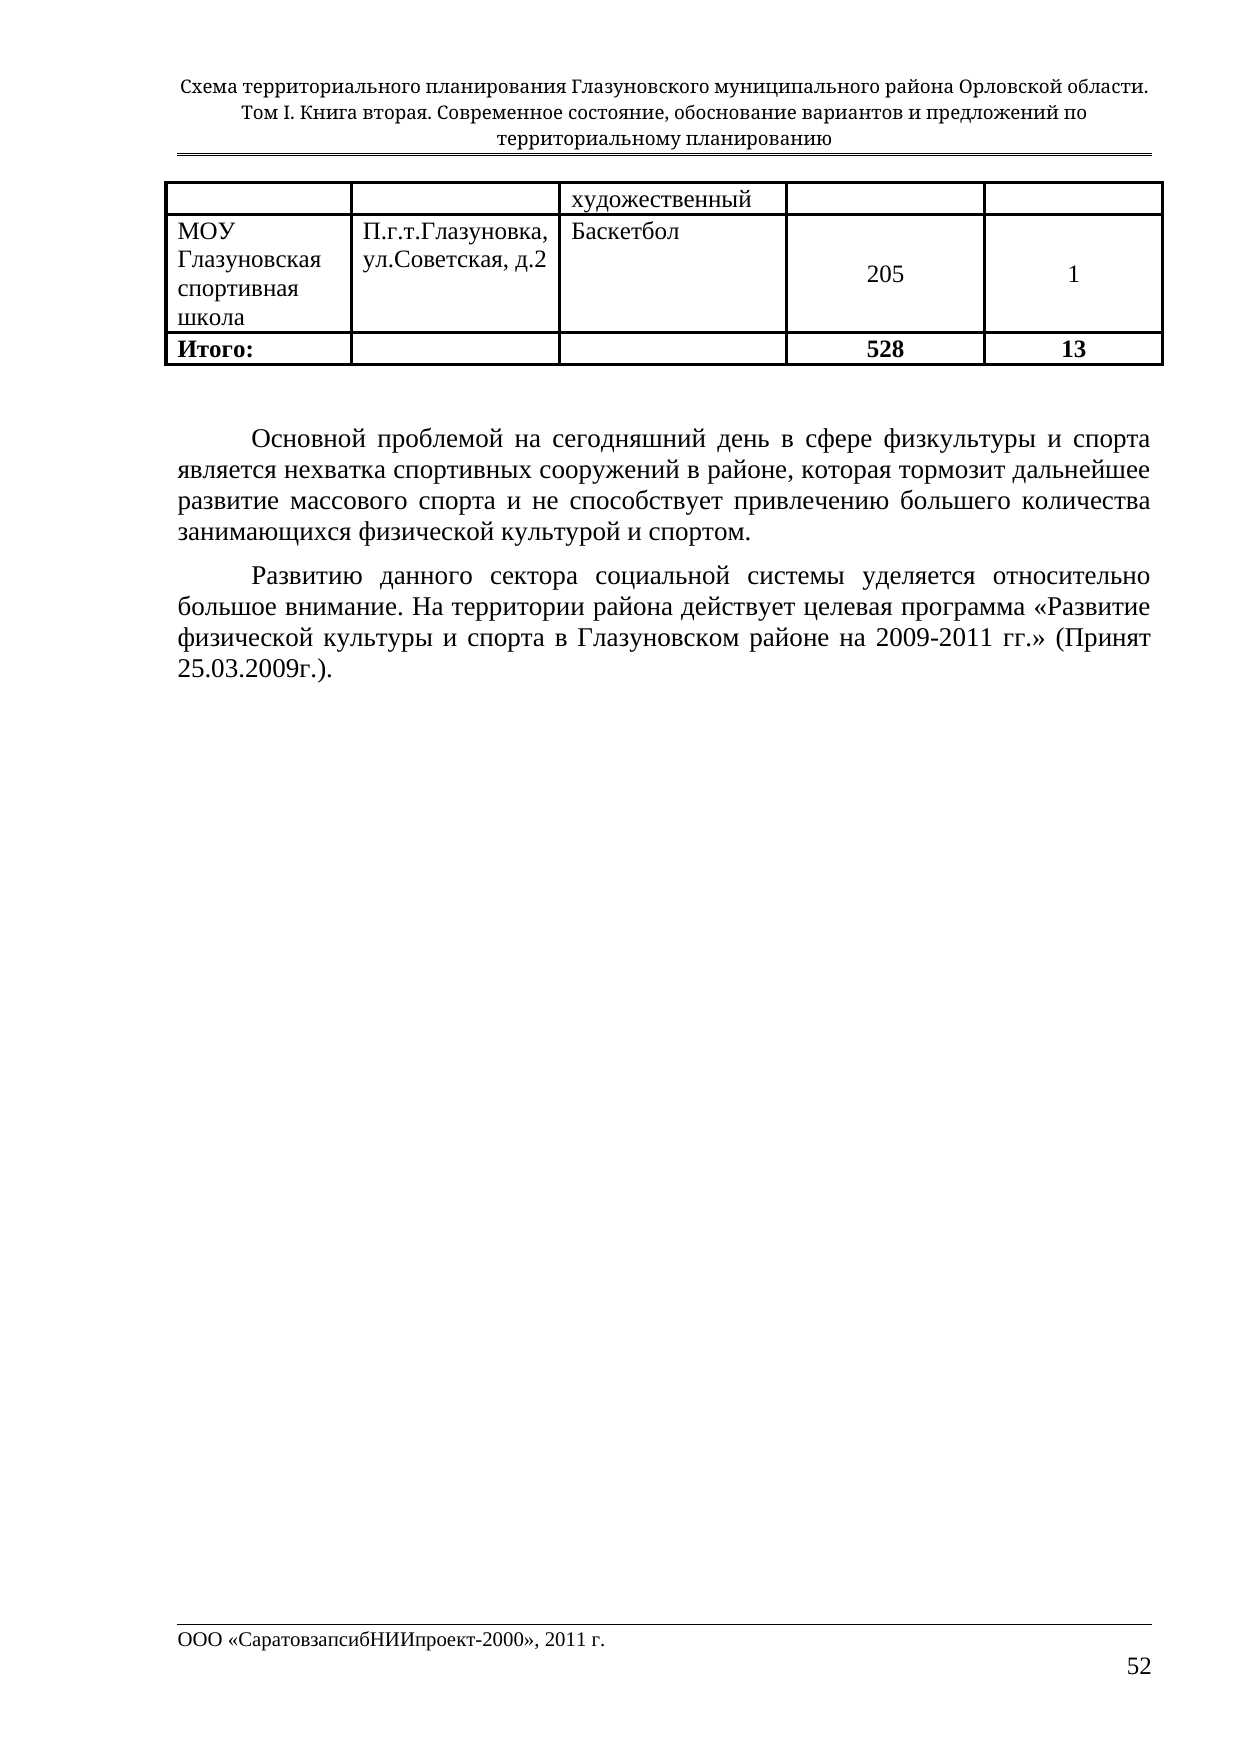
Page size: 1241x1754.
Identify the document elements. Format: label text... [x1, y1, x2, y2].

text Развитию данного сектора социальной системы уделяется относительно большое внимание. На территории района действует целевая программа «Развитие физической культуры и спорта в Глазуновском районе на 2009-2011 гг.» (Принят 25.03.2009г.). [177, 559, 1152, 683]
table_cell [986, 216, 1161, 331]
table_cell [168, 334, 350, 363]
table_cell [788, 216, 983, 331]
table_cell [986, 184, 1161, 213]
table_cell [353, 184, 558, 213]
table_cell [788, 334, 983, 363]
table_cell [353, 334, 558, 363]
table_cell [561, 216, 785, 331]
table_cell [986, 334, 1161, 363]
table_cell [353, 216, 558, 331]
text Основной проблемой на сегодняшний день в сфере физкультуры и спорта является нехватка спортивных сооружений в районе, которая тормозит дальнейшее развитие массового спорта и не способствует привлечению большего количества занимающихся физической культурой и спортом. [177, 422, 1152, 546]
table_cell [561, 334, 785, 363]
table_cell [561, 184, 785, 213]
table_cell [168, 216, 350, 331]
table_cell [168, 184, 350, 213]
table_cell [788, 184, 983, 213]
